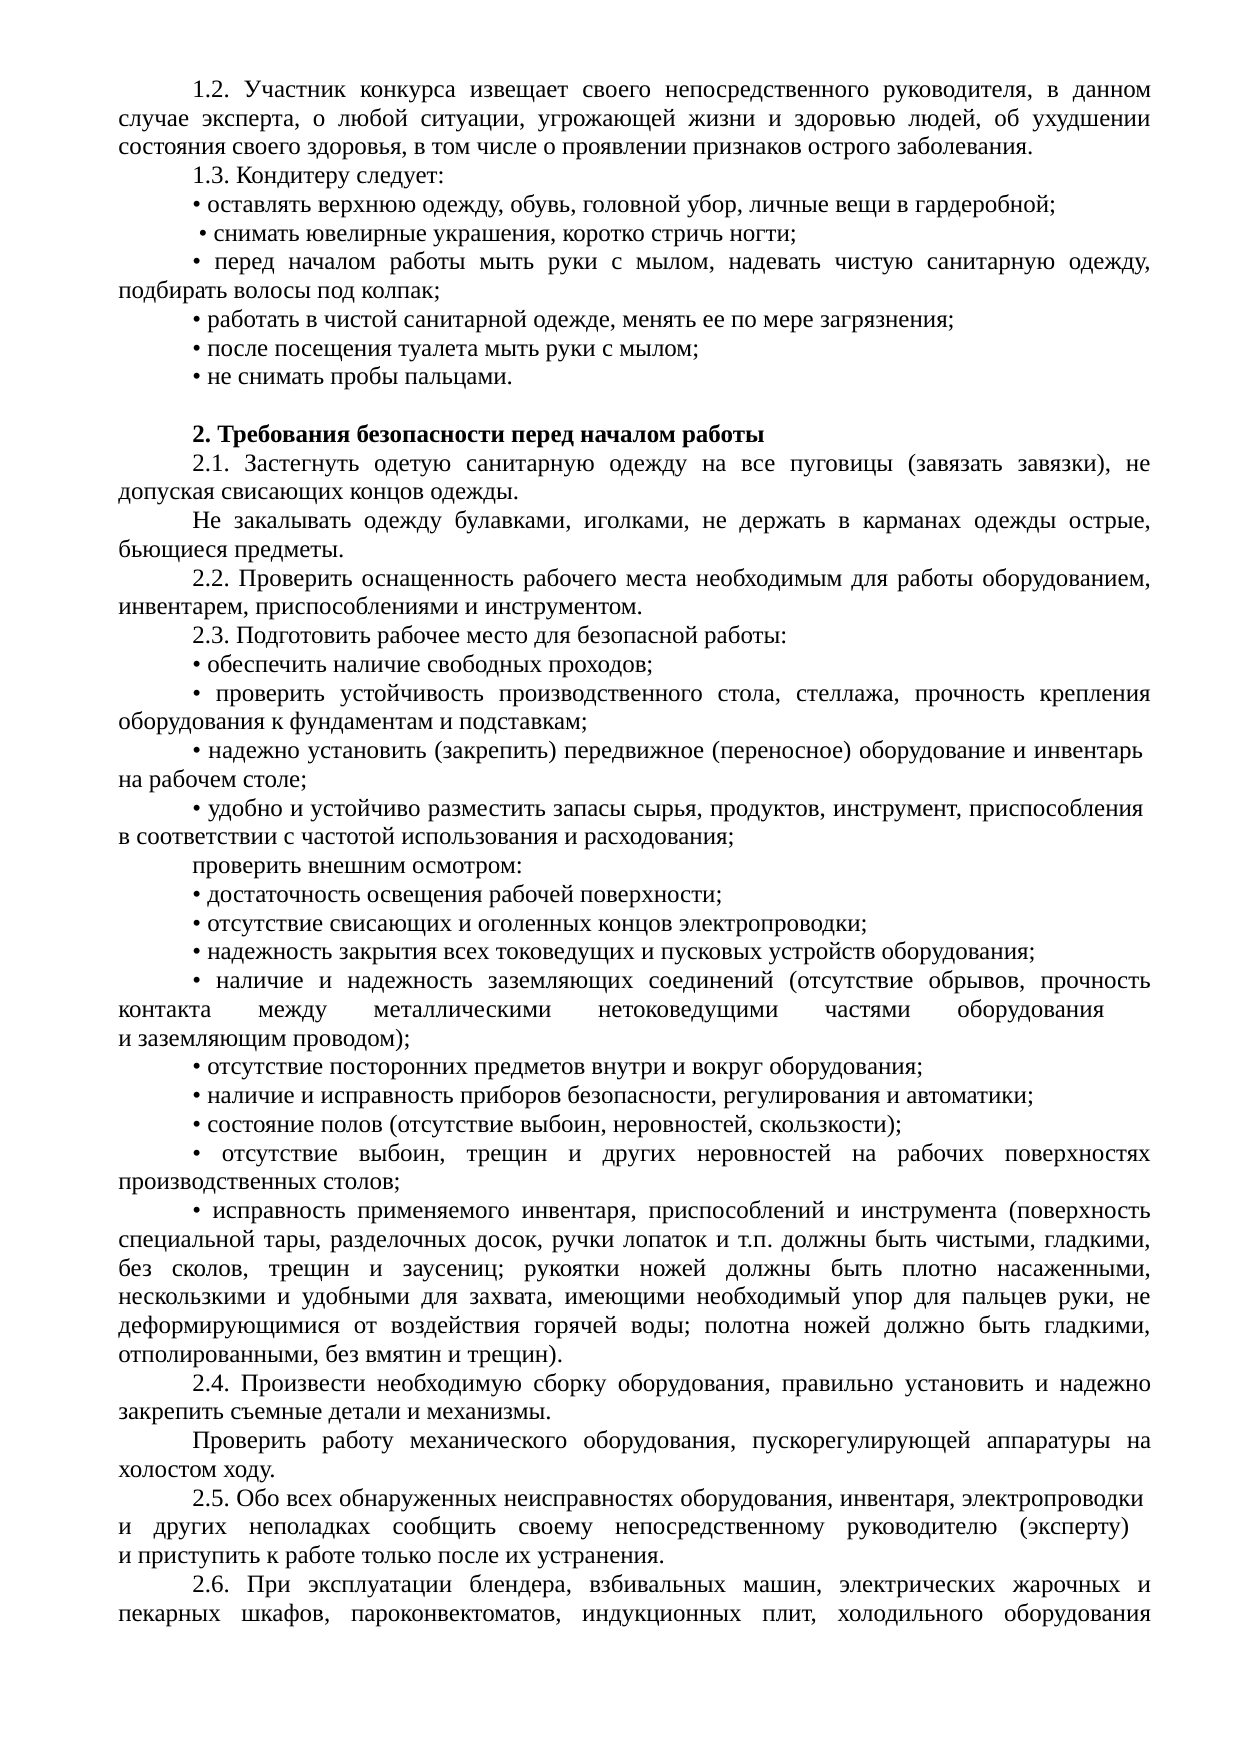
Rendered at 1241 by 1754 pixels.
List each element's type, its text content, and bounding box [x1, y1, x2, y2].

text • оставлять верхнюю одежду, обувь, головной убор, личные вещи в гардеробной; [118, 189, 1152, 218]
text • отсутствие посторонних предметов внутри и вокруг оборудования; [118, 1051, 1152, 1080]
text проверить внешним осмотром: [118, 850, 1152, 879]
text Проверить работу механического оборудования, пускорегулирующей аппаратуры на холостом ходу. [118, 1425, 1152, 1483]
text 1.2. Участник конкурса извещает своего непосредственного руководителя, в данном случае эксперта, о любой ситуации, угрожающей жизни и здоровью людей, об ухудшении состояния своего здоровья, в том числе о проявлении признаков острого заболевания. [118, 74, 1152, 160]
text • состояние полов (отсутствие выбоин, неровностей, скользкости); [118, 1109, 1152, 1138]
text 2.5. Обо всех обнаруженных неисправностях оборудования, инвентаря, электропроводки и других неполадках сообщить своему непосредственному руководителю (эксперту) и приступить к работе только после их устранения. [118, 1483, 1152, 1569]
text • отсутствие выбоин, трещин и других неровностей на рабочих поверхностях производственных столов; [118, 1138, 1152, 1195]
text • наличие и надежность заземляющих соединений (отсутствие обрывов, прочность контакта между металлическими нетоковедущими частями оборудования и заземляющим проводом); [118, 965, 1152, 1051]
text Не закалывать одежду булавками, иголками, не держать в карманах одежды острые, бьющиеся предметы. [118, 505, 1152, 563]
text • проверить устойчивость производственного стола, стеллажа, прочность крепления оборудования к фундаментам и подставкам; [118, 678, 1152, 735]
text • надежно установить (закрепить) передвижное (переносное) оборудование и инвентарь на рабочем столе; [118, 735, 1152, 793]
text • исправность применяемого инвентаря, приспособлений и инструмента (поверхность специальной тары, разделочных досок, ручки лопаток и т.п. должны быть чистыми, гладкими, без сколов, трещин и заусениц; рукоятки ножей должны быть плотно насаженными, нескользкими и удобными для захвата, имеющими необходимый упор для пальцев руки, не деформирующимися от воздействия горячей воды; полотна ножей должно быть гладкими, отполированными, без вмятин и трещин). [118, 1195, 1152, 1368]
text • снимать ювелирные украшения, коротко стричь ногти; [118, 218, 1152, 246]
text • обеспечить наличие свободных проходов; [118, 649, 1152, 678]
text 2.1. Застегнуть одетую санитарную одежду на все пуговицы (завязать завязки), не допуская свисающих концов одежды. [118, 448, 1152, 505]
text • наличие и исправность приборов безопасности, регулирования и автоматики; [118, 1080, 1152, 1109]
text 1.3. Кондитеру следует: [118, 160, 1152, 189]
text • не снимать пробы пальцами. [118, 361, 1152, 390]
text • надежность закрытия всех токоведущих и пусковых устройств оборудования; [118, 936, 1152, 965]
text 2. Требования безопасности перед началом работы [118, 419, 1152, 448]
text • перед началом работы мыть руки с мылом, надевать чистую санитарную одежду, подбирать волосы под колпак; [118, 246, 1152, 304]
text • достаточность освещения рабочей поверхности; [118, 879, 1152, 908]
text 2.3. Подготовить рабочее место для безопасной работы: [118, 620, 1152, 649]
text 2.2. Проверить оснащенность рабочего места необходимым для работы оборудованием, инвентарем, приспособлениями и инструментом. [118, 563, 1152, 620]
text • работать в чистой санитарной одежде, менять ее по мере загрязнения; [118, 304, 1152, 333]
text • после посещения туалета мыть руки с мылом; [118, 333, 1152, 361]
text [118, 1569, 1152, 1626]
text • удобно и устойчиво разместить запасы сырья, продуктов, инструмент, приспособления в соответствии с частотой использования и расходования; [118, 793, 1152, 850]
text • отсутствие свисающих и оголенных концов электропроводки; [118, 908, 1152, 936]
text 2.4. Произвести необходимую сборку оборудования, правильно установить и надежно закрепить съемные детали и механизмы. [118, 1368, 1152, 1425]
